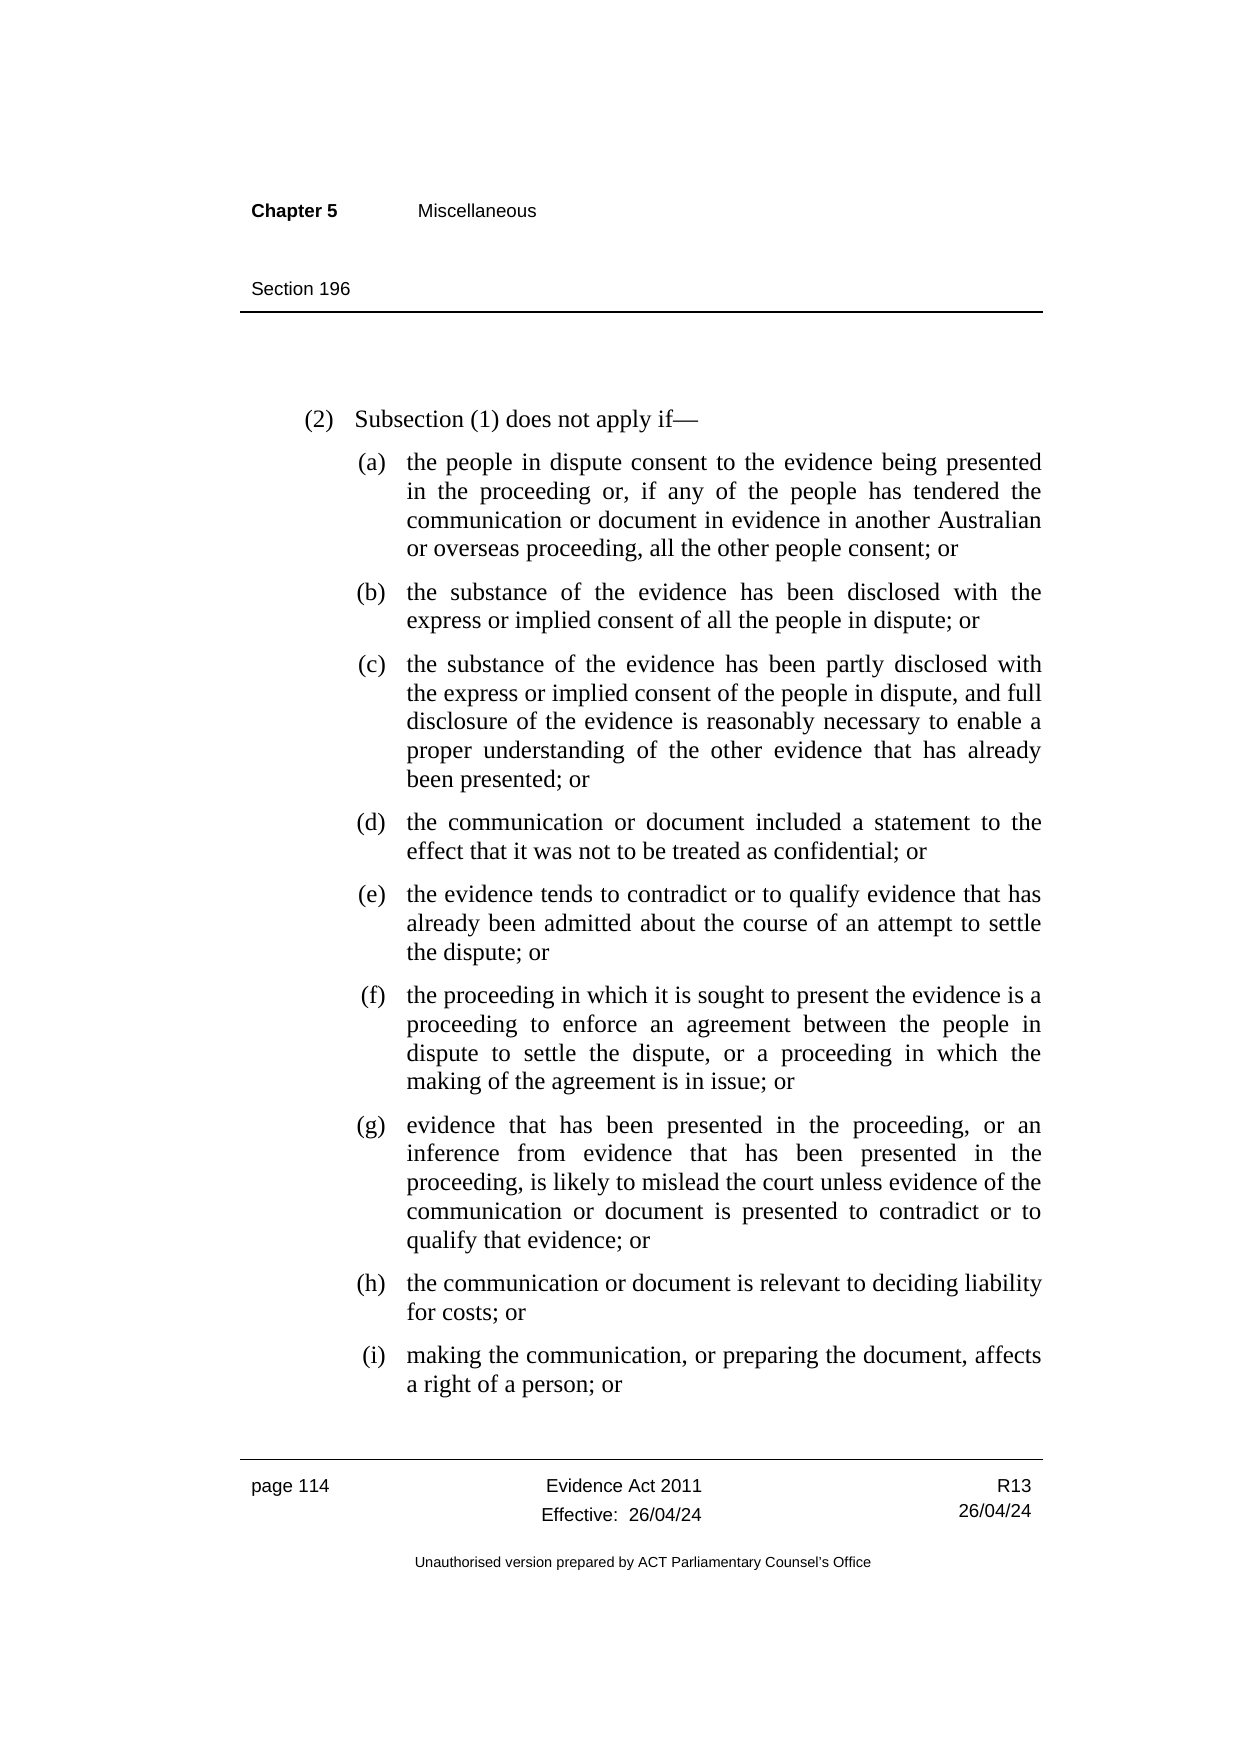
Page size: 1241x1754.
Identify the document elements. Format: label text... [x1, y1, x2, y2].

text (b) the substance of the evidence has been disclosed with the express or implied consent of all the people in dispute; or [240, 577, 1042, 634]
text (g) evidence that has been presented in the proceeding, or an inference from evidence that has been presented in the proceeding, is likely to mislead the court unless evidence of the communication or document is presented to contradict or to qualify that evidence; or [240, 1110, 1042, 1253]
text (d) the communication or document included a statement to the effect that it was not to be treated as confidential; or [240, 807, 1042, 865]
text (c) the substance of the evidence has been partly disclosed with the express or implied consent of the people in dispute, and full disclosure of the evidence is reasonably necessary to enable a proper understanding of the other evidence that has already been presented; or [240, 649, 1042, 793]
text (a) the people in dispute consent to the evidence being presented in the proceeding or, if any of the people has tendered the communication or document in evidence in another Australian or overseas proceeding, all the other people consent; or [240, 447, 1042, 562]
text (2) Subsection (1) does not apply if— [240, 404, 1042, 433]
text (h) the communication or document is relevant to deciding liability for costs; or [240, 1268, 1042, 1326]
text (i) making the communication, or preparing the document, affects a right of a person; or [240, 1340, 1042, 1398]
text (f) the proceeding in which it is sought to present the evidence is a proceeding to enforce an agreement between the people in dispute to settle the dispute, or a proceeding in which the making of the agreement is in issue; or [240, 980, 1042, 1095]
text (e) the evidence tends to contradict or to qualify evidence that has already been admitted about the course of an attempt to settle the dispute; or [240, 879, 1042, 966]
